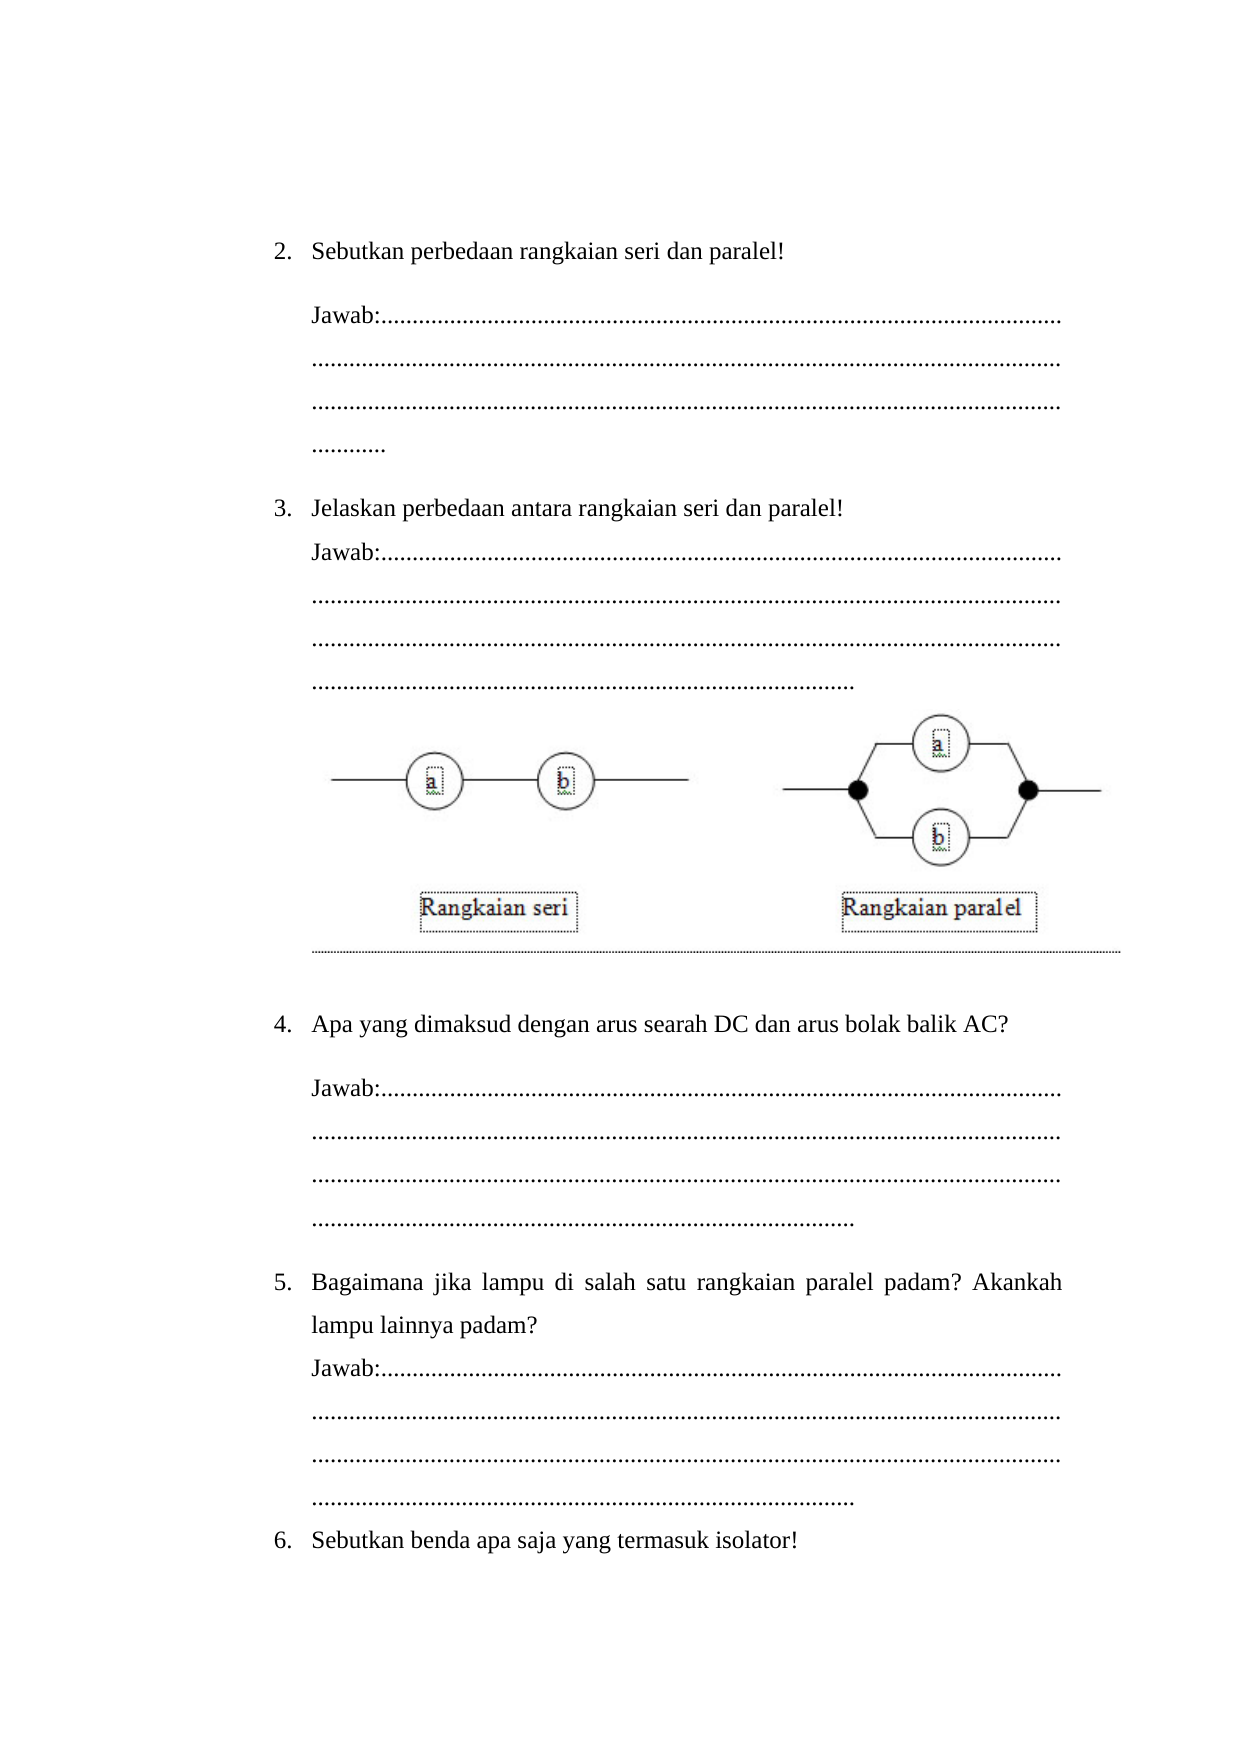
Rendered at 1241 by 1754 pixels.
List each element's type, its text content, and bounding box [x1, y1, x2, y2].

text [311, 300, 1063, 458]
list Apa yang dimaksud dengan arus searah DC dan arus bolak balik AC? [274, 1009, 1063, 1038]
picture [311, 709, 1122, 953]
list Bagaimana jika lampu di salah satu rangkaian paralel padam? Akankah lampu lainnya padam? [274, 1267, 1063, 1338]
list Sebutkan benda apa saja yang termasuk isolator! [274, 1525, 1063, 1554]
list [311, 1353, 1063, 1511]
list Jelaskan perbedaan antara rangkaian seri dan paralel! [274, 493, 1063, 522]
text Jawab:.................................................................................................................................................................................................................................................................................................................................................................................................................................................... [311, 1073, 1063, 1231]
list Sebutkan perbedaan rangkaian seri dan paralel! [274, 236, 1063, 265]
